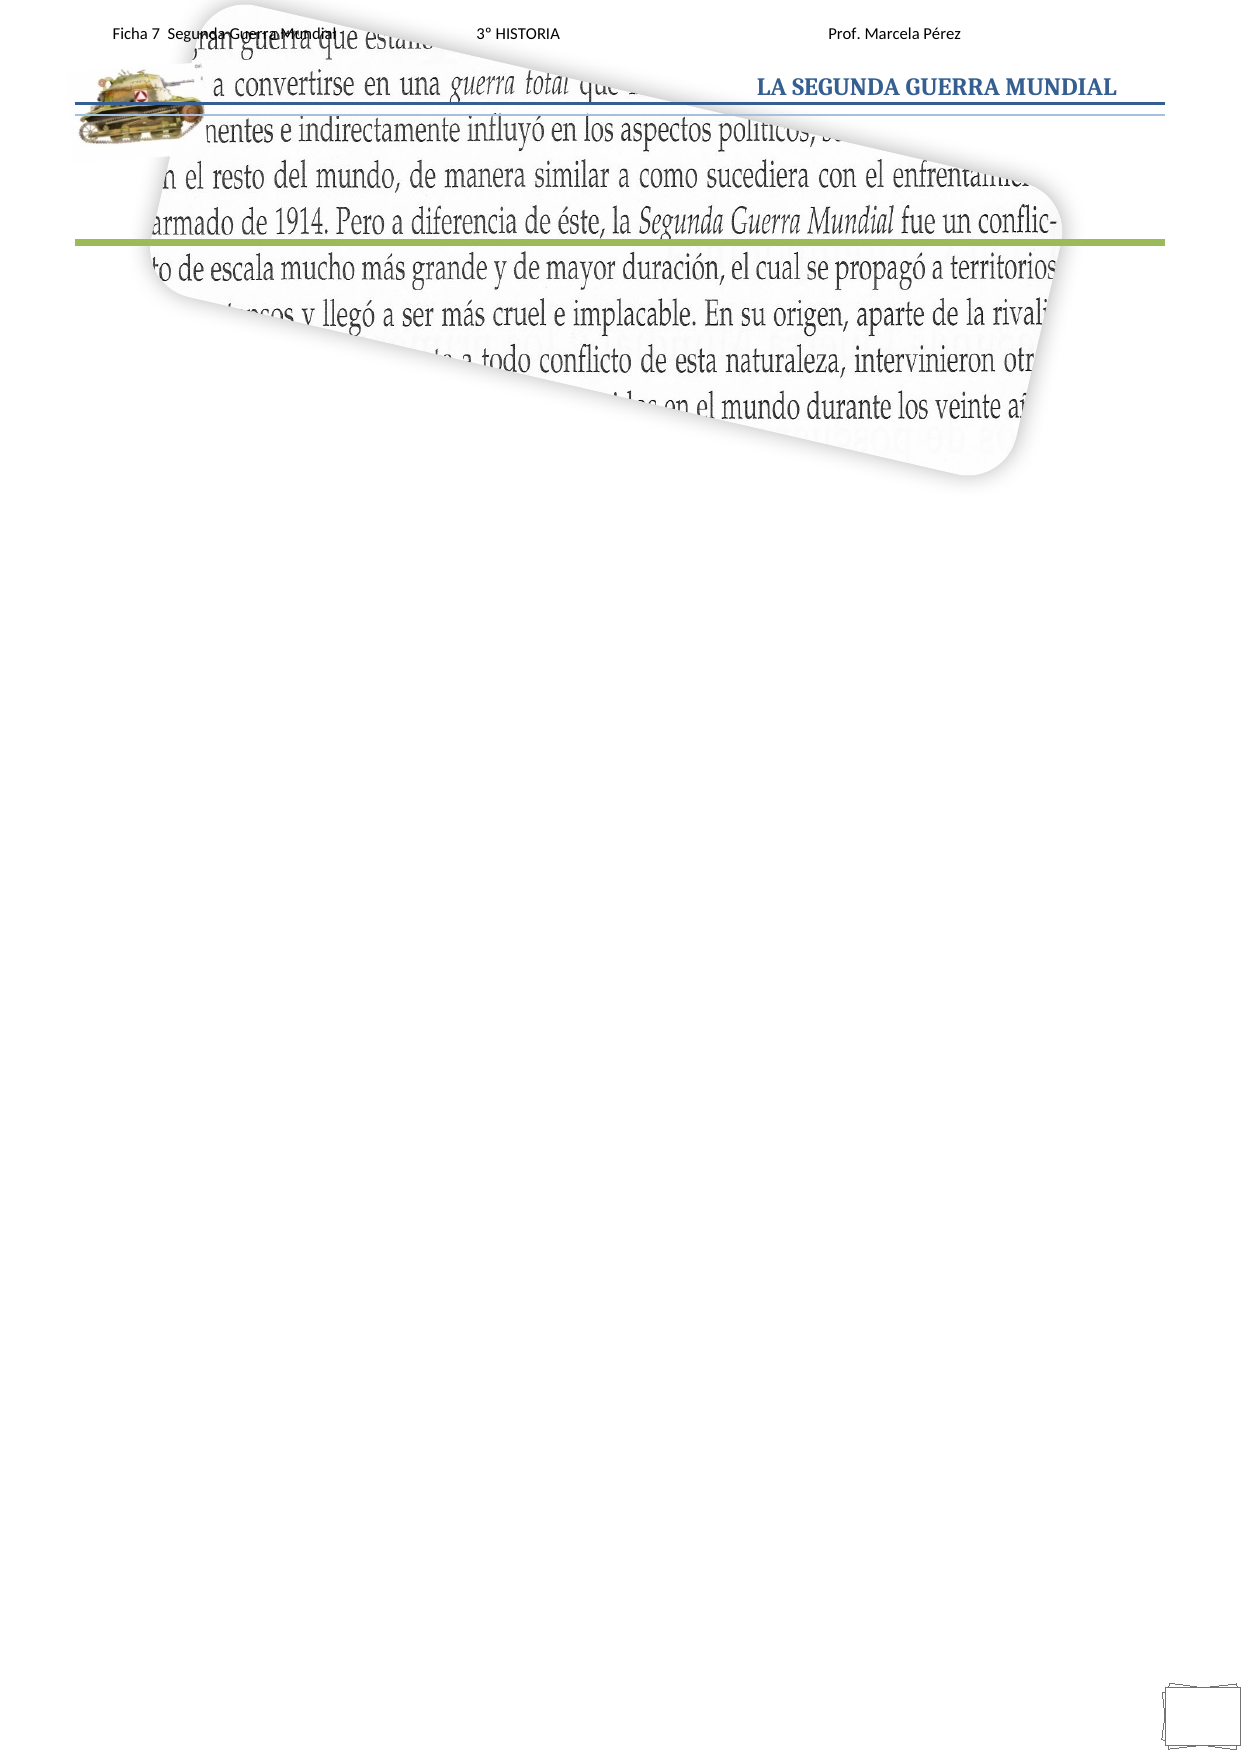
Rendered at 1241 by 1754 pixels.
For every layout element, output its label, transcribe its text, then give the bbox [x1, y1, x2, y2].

subtitle LA SEGUNDA GUERRA MUNDIAL [75, 75, 1165, 102]
picture [150, 246, 1061, 476]
picture [67, 4, 1063, 239]
